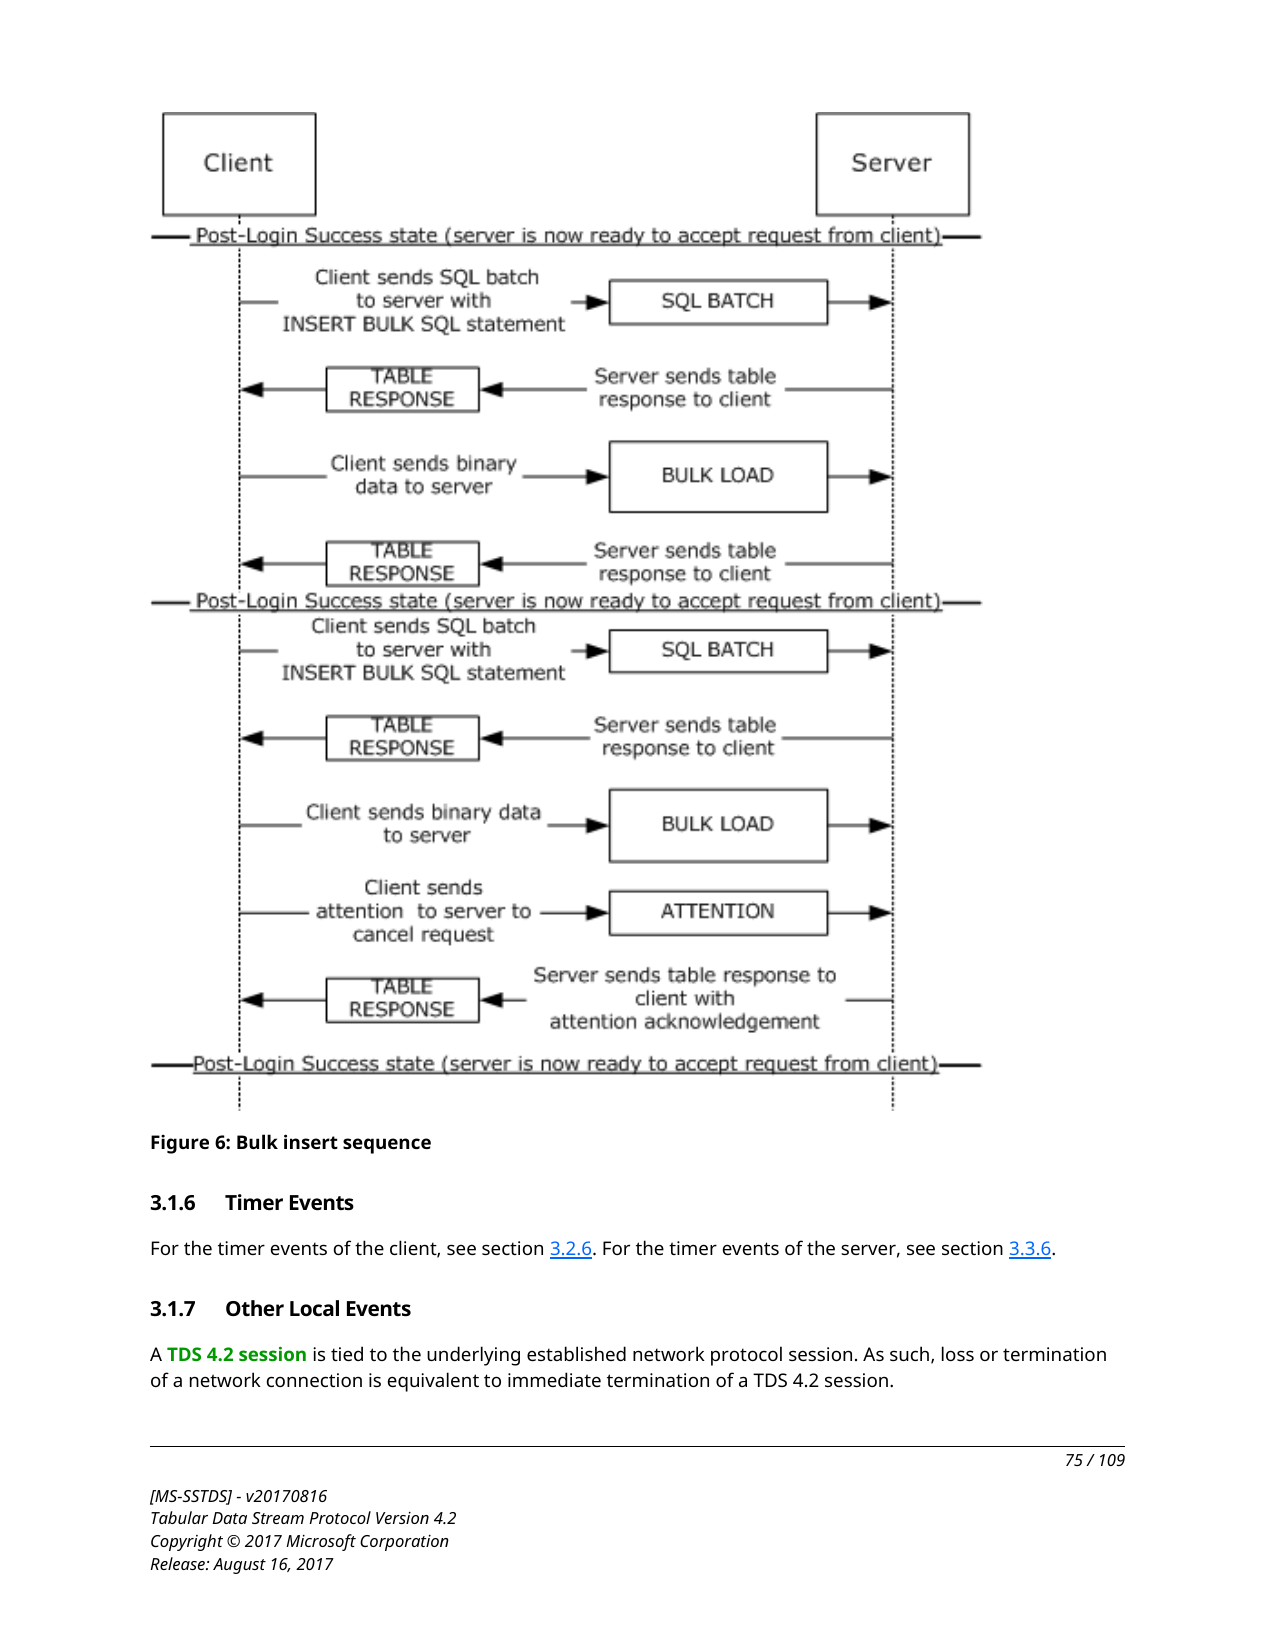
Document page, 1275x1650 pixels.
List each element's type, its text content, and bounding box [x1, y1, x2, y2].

subtitle Other Local Events [150, 1294, 1125, 1323]
text A TDS 4.2 session is tied to the underlying established network protocol session. As such, loss or termination of a network connection is equivalent to immediate termination of a TDS 4.2 session. [150, 1342, 1125, 1393]
text For the timer events of the client, see section 3.2.6. For the timer events of the server, see section 3.3.6. [150, 1236, 1125, 1261]
text Figure 6: Bulk insert sequence [150, 1130, 1125, 1155]
subtitle Timer Events [150, 1188, 1125, 1217]
